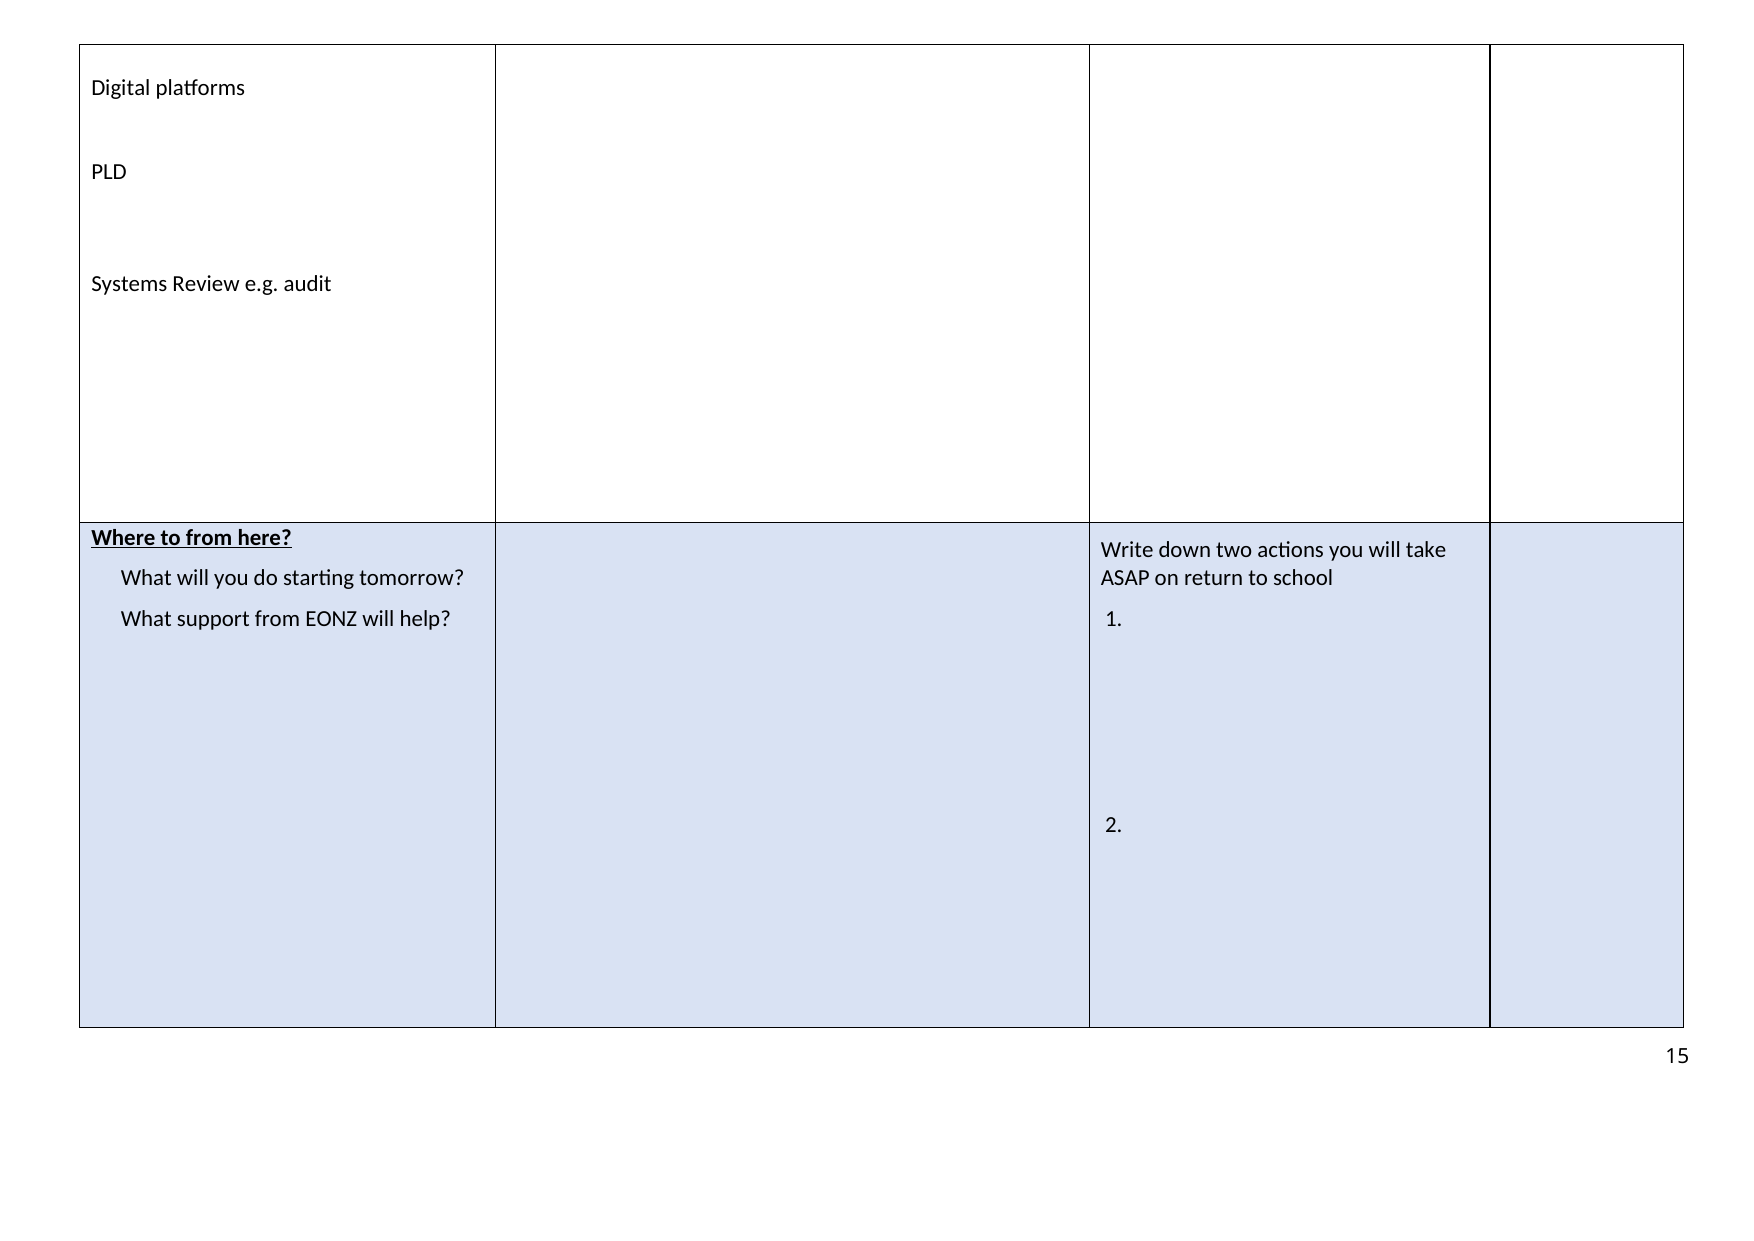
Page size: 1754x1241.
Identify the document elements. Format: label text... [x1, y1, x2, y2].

table_cell [1090, 45, 1489, 522]
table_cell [80, 45, 495, 522]
table_cell [1491, 523, 1683, 1027]
table_cell [1491, 45, 1683, 522]
table_cell Where to from here? What will you do starting tomorrow? What support from EONZ will help? [80, 523, 495, 1027]
table_cell Write down two actions you will take ASAP on return to school [1090, 523, 1489, 1027]
table_cell [496, 523, 1089, 1027]
table_cell [496, 45, 1089, 522]
